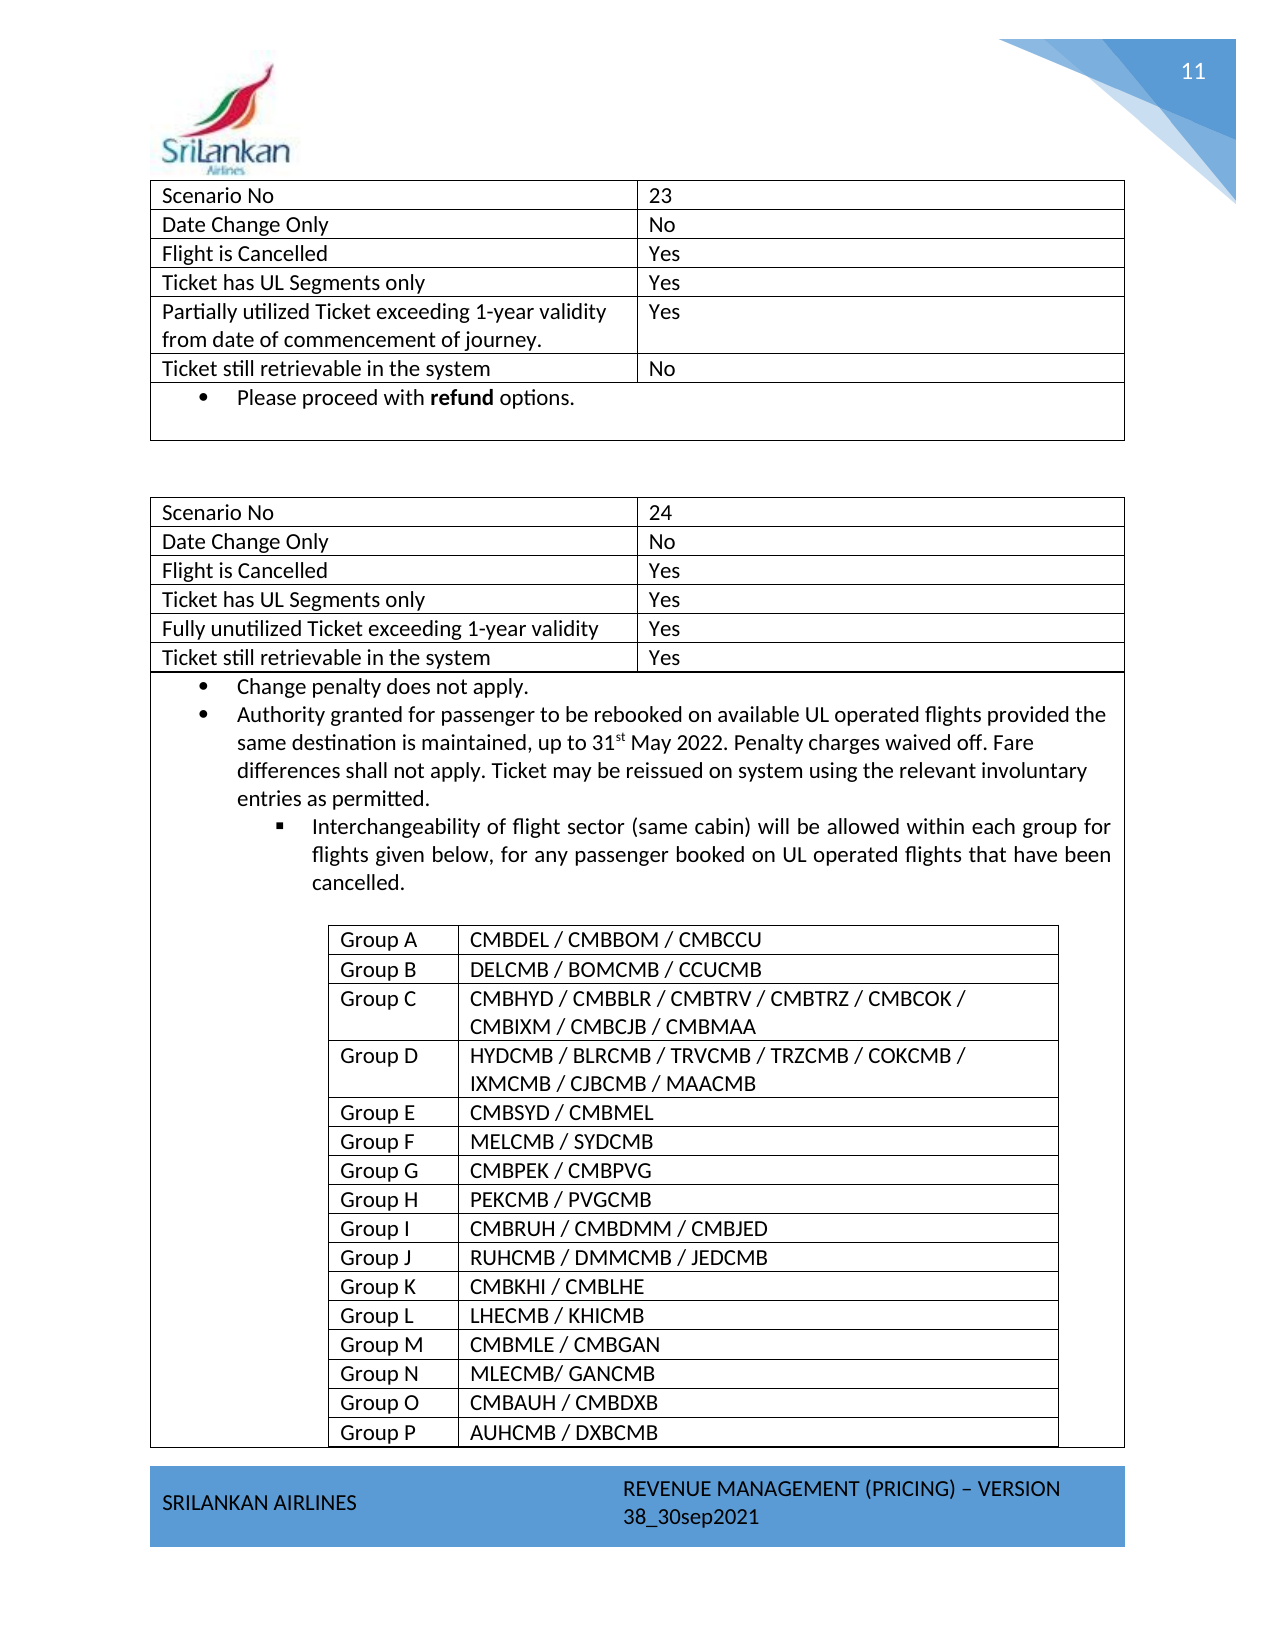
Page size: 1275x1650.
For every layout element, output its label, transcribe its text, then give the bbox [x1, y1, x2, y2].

table_cell Fully unutilized Ticket exceeding 1-year validity [151, 614, 637, 642]
table_cell Ticket still retrievable in the system [151, 354, 637, 382]
table_cell Date Change Only [151, 210, 637, 238]
table_cell Yes [638, 614, 1124, 642]
table_cell Yes [638, 239, 1124, 267]
table_cell No [638, 354, 1124, 382]
table_cell Date Change Only [151, 527, 637, 555]
table_cell Yes [638, 585, 1124, 613]
table_header Scenario No [151, 181, 637, 209]
table_cell No [638, 210, 1124, 238]
table_cell Ticket has UL Segments only [151, 268, 637, 296]
table_header 23 [638, 181, 1124, 209]
table_cell Flight is Cancelled [151, 239, 637, 267]
table_cell Please proceed with refund options. [151, 383, 1124, 440]
table_cell Yes [638, 268, 1124, 296]
table_cell Yes [638, 643, 1124, 671]
table_header Scenario No [151, 498, 637, 526]
table_cell Flight is Cancelled [151, 556, 637, 584]
table_cell No [638, 527, 1124, 555]
table_cell Ticket still retrievable in the system [151, 643, 637, 671]
table_cell Yes [638, 556, 1124, 584]
table_cell Ticket has UL Segments only [151, 585, 637, 613]
picture [997, 39, 1236, 205]
table_header 24 [638, 498, 1124, 526]
table_cell Yes [638, 297, 1124, 353]
table_cell Partially utilized Ticket exceeding 1-year validity from date of commencement of journey. [151, 297, 637, 353]
picture [150, 50, 302, 180]
